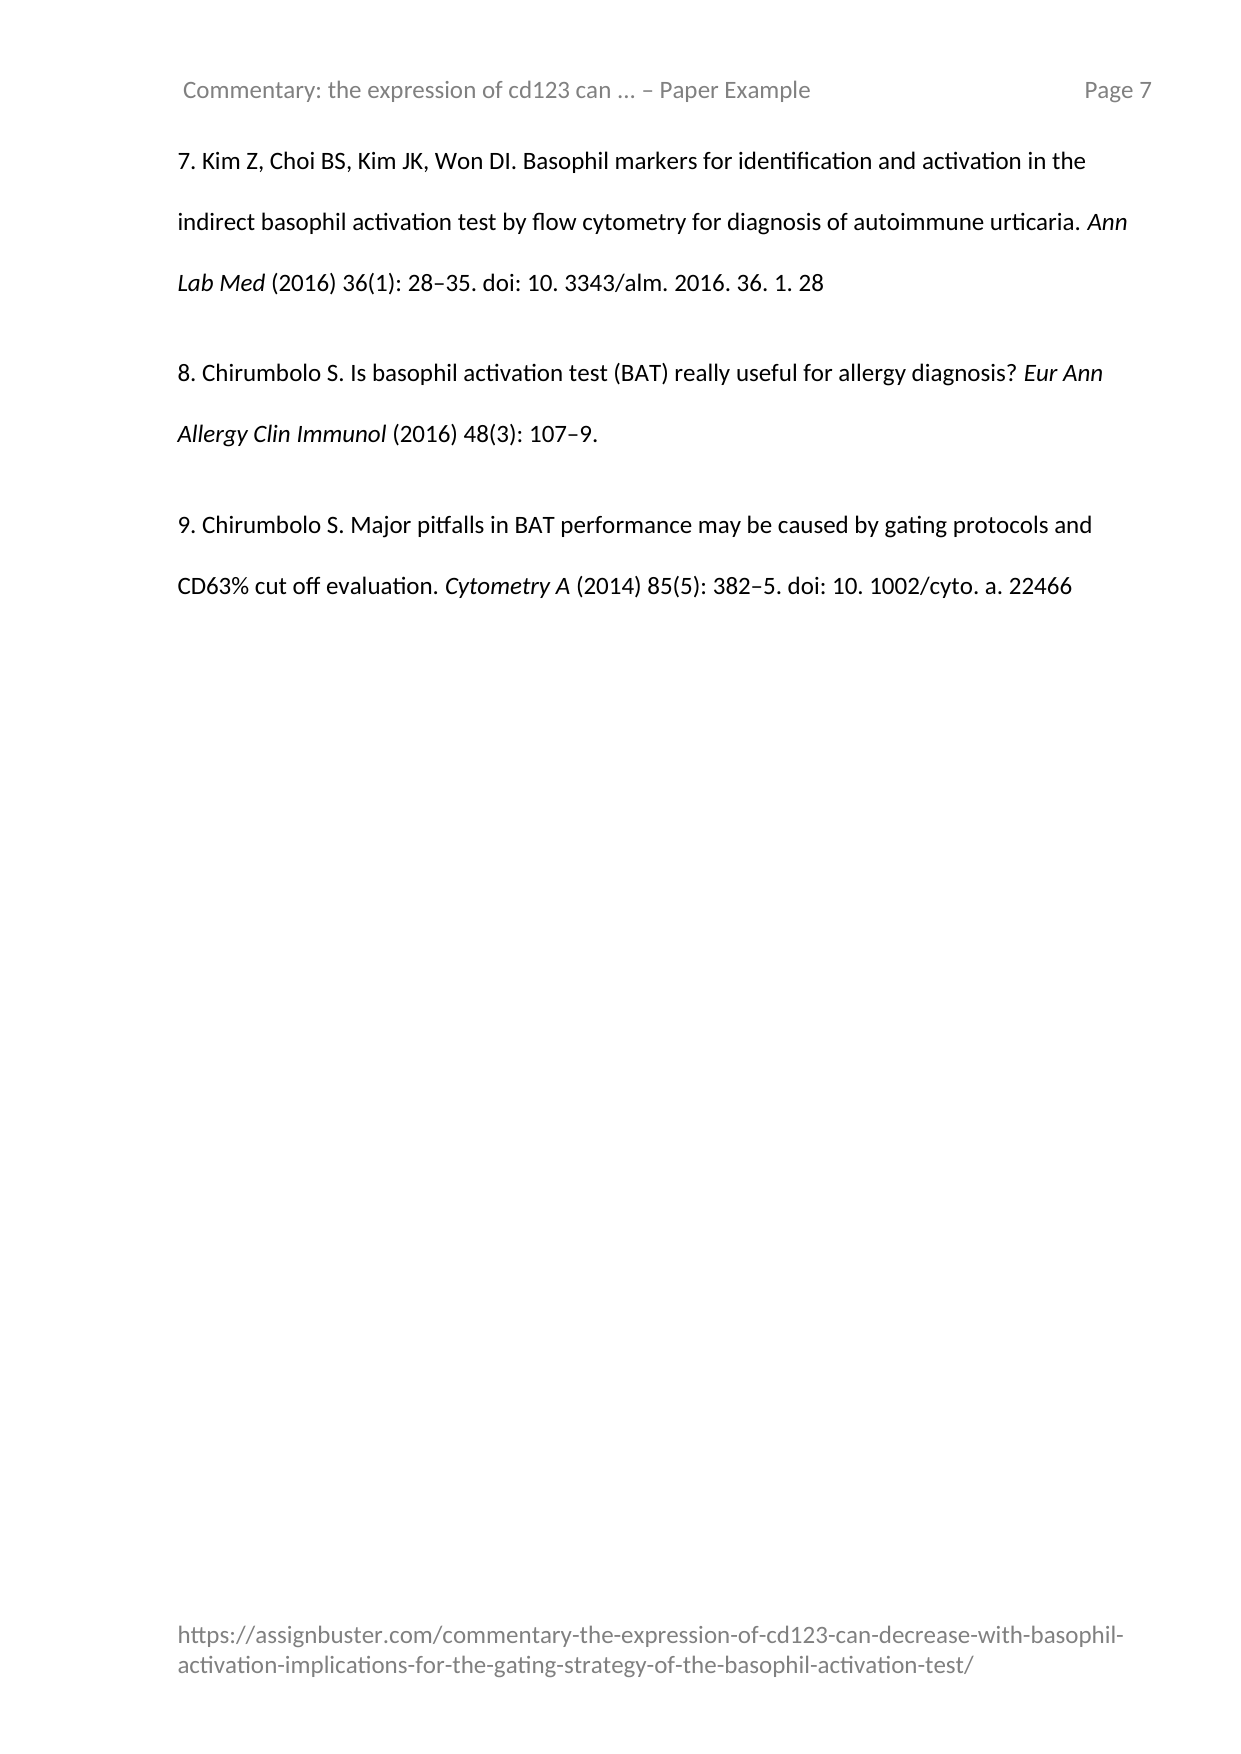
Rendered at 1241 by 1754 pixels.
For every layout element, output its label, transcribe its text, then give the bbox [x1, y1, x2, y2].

text 8. Chirumbolo S. Is basophil activation test (BAT) really useful for allergy diagnosis? Eur Ann Allergy Clin Immunol (2016) 48(3): 107–9. [177, 358, 1152, 449]
text 9. Chirumbolo S. Major pitfalls in BAT performance may be caused by gating protocols and CD63% cut off evaluation. Cytometry A (2014) 85(5): 382–5. doi: 10. 1002/cyto. a. 22466 [177, 509, 1152, 601]
text 7. Kim Z, Choi BS, Kim JK, Won DI. Basophil markers for identification and activation in the indirect basophil activation test by flow cytometry for diagnosis of autoimmune urticaria. Ann Lab Med (2016) 36(1): 28–35. doi: 10. 3343/alm. 2016. 36. 1. 28 [177, 145, 1152, 298]
